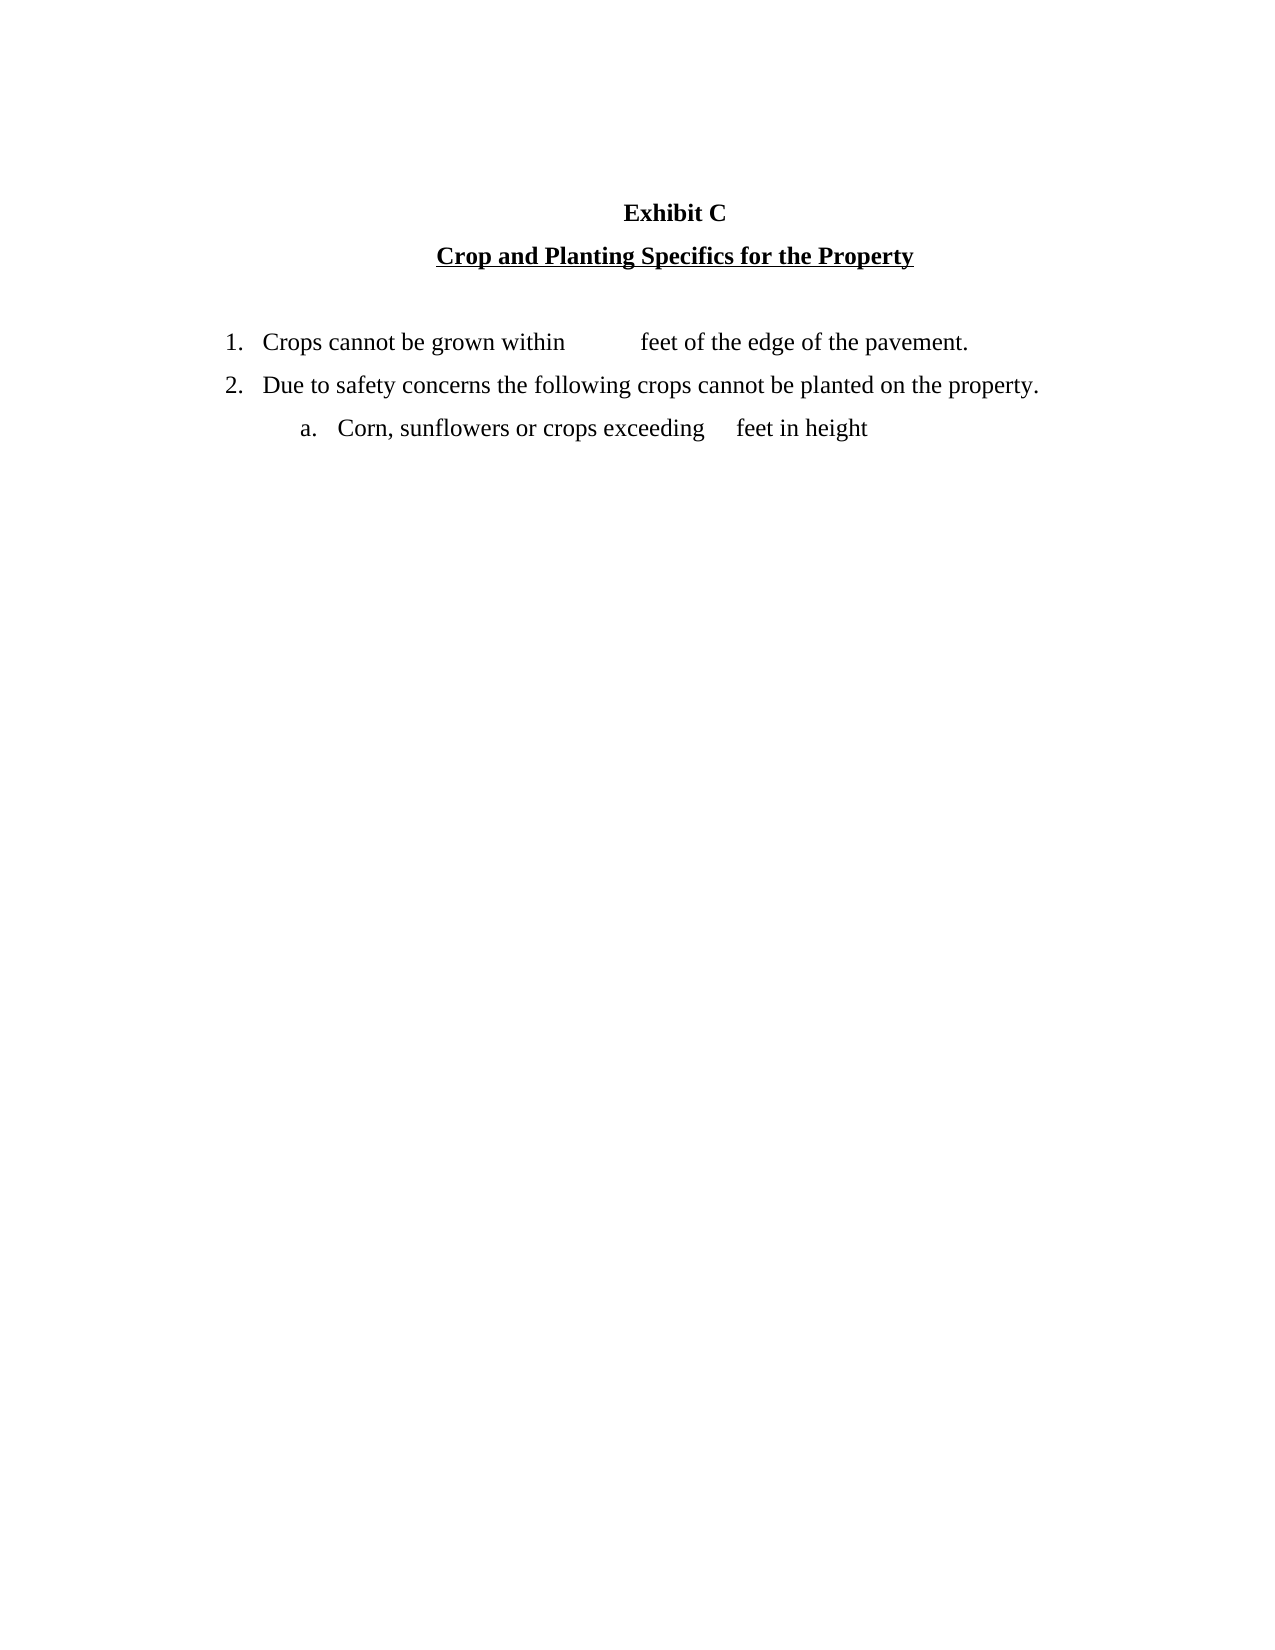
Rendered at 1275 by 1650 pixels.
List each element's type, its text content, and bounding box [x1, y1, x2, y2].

text Exhibit C [225, 198, 1125, 226]
text Crop and Planting Specifics for the Property [225, 241, 1125, 269]
list Due to safety concerns the following crops cannot be planted on the property. [225, 370, 1125, 399]
list Corn, sunflowers or crops exceeding feet in height [300, 413, 1125, 442]
list Crops cannot be grown within feet of the edge of the pavement. [225, 327, 1125, 356]
